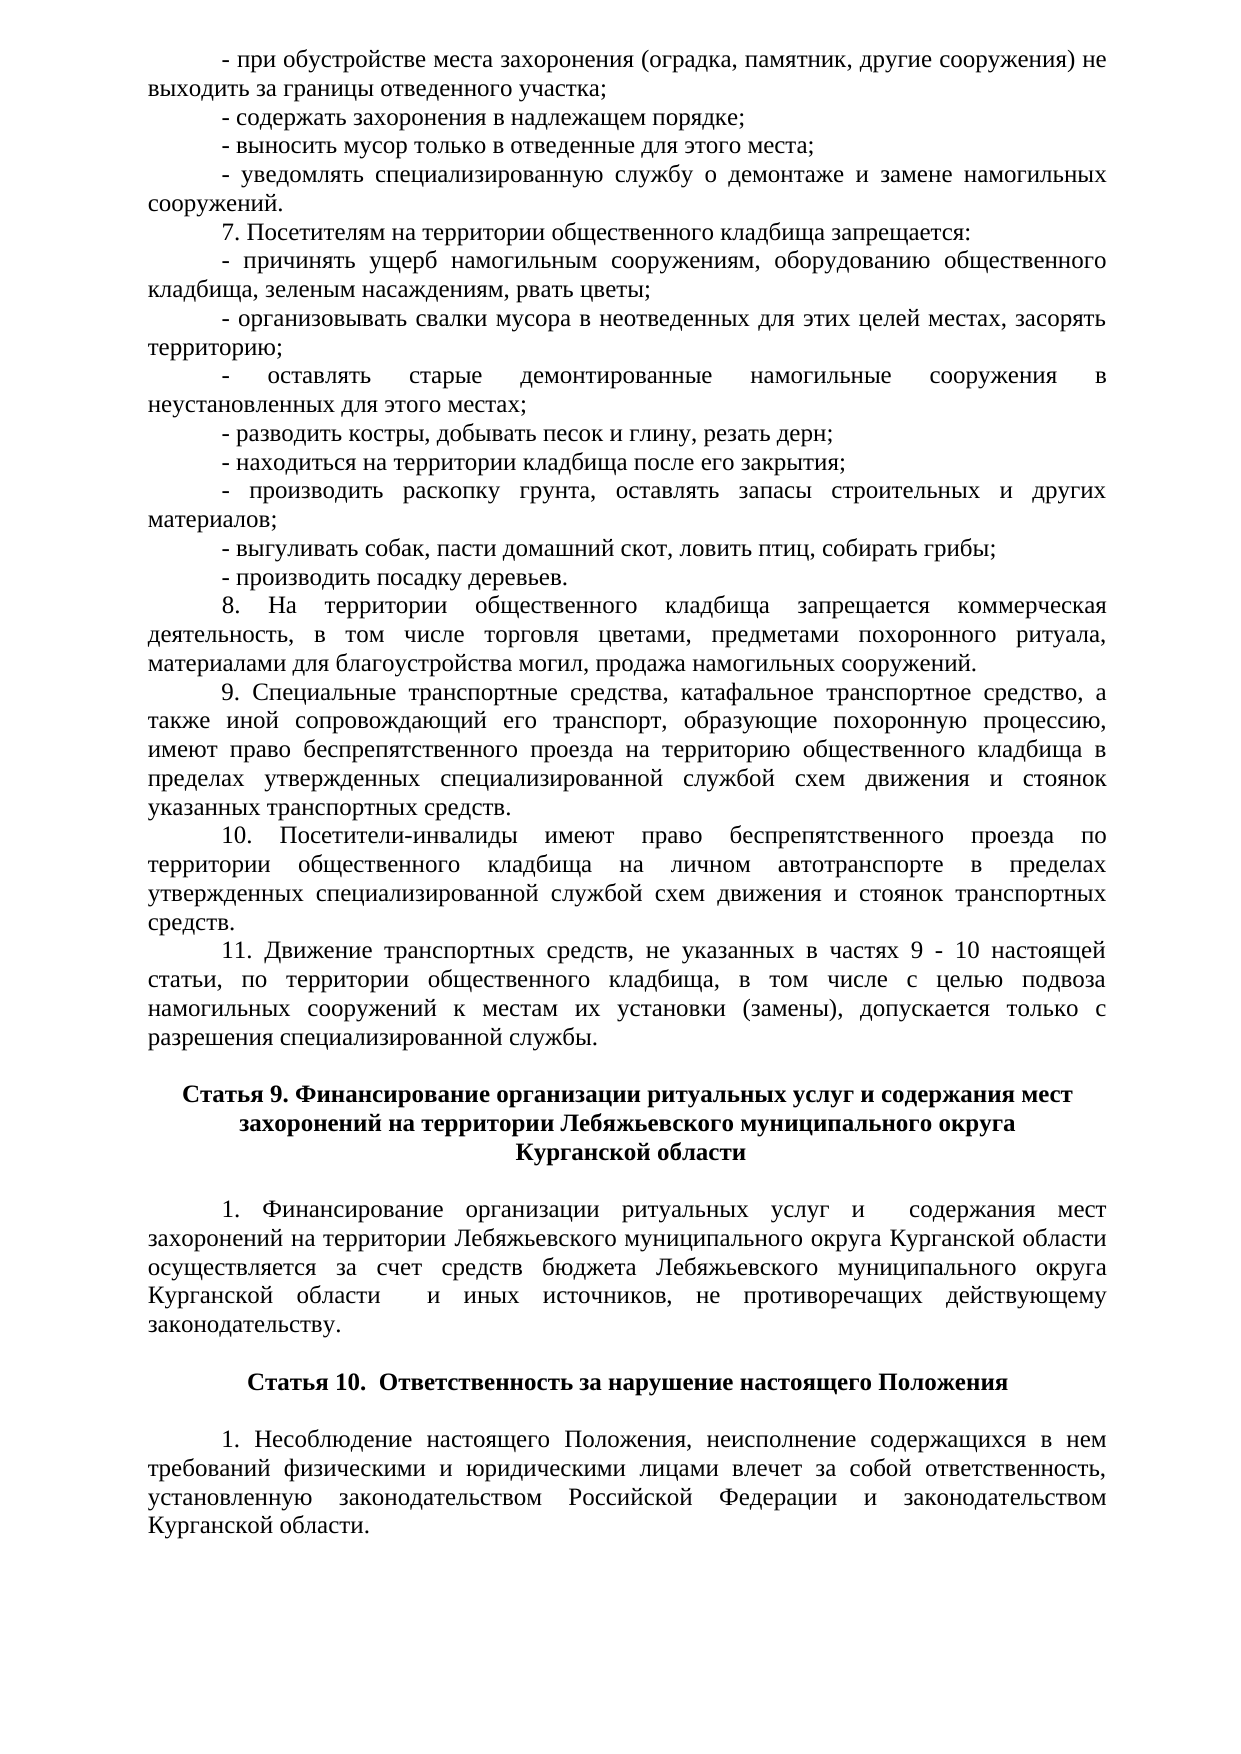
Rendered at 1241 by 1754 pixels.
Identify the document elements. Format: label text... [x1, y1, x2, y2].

text 7. Посетителям на территории общественного кладбища запрещается: [148, 217, 1107, 246]
text - выносить мусор только в отведенные для этого места; [148, 131, 1107, 159]
text - производить посадку деревьев. [148, 562, 1107, 591]
text - оставлять старые демонтированные намогильные сооружения в неустановленных для этого местах; [148, 361, 1107, 418]
text - уведомлять специализированную службу о демонтаже и замене намогильных сооружений. [148, 159, 1107, 217]
text - причинять ущерб намогильным сооружениям, оборудованию общественного кладбища, зеленым насаждениям, рвать цветы; [148, 246, 1107, 303]
text 11. Движение транспортных средств, не указанных в частях 9 - 10 настоящей статьи, по территории общественного кладбища, в том числе с целью подвоза намогильных сооружений к местам их установки (замены), допускается только с разрешения специализированной службы. [148, 936, 1107, 1051]
text - содержать захоронения в надлежащем порядке; [148, 102, 1107, 131]
text 1. Несоблюдение настоящего Положения, неисполнение содержащихся в нем требований физическими и юридическими лицами влечет за собой ответственность, установленную законодательством Российской Федерации и законодательством Курганской области. [148, 1424, 1107, 1539]
text - разводить костры, добывать песок и глину, резать дерн; [148, 418, 1107, 447]
subtitle 1. Финансирование организации ритуальных услуг и содержания мест захоронений на территории Лебяжьевского муниципального округа Курганской области осуществляется за счет средств бюджета Лебяжьевского муниципального округа Курганской области и иных источников, не противоречащих действующему законодательству. [148, 1194, 1107, 1338]
text Статья 10. Ответственность за нарушение настоящего Положения [148, 1367, 1107, 1396]
text - производить раскопку грунта, оставлять запасы строительных и других материалов; [148, 476, 1107, 533]
subtitle Курганской области [148, 1137, 1107, 1166]
text 10. Посетители-инвалиды имеют право беспрепятственного проезда по территории общественного кладбища на личном автотранспорте в пределах утвержденных специализированной службой схем движения и стоянок транспортных средств. [148, 821, 1107, 936]
text - выгуливать собак, пасти домашний скот, ловить птиц, собирать грибы; [148, 533, 1107, 562]
text 8. На территории общественного кладбища запрещается коммерческая деятельность, в том числе торговля цветами, предметами похоронного ритуала, материалами для благоустройства могил, продажа намогильных сооружений. [148, 591, 1107, 677]
text 9. Специальные транспортные средства, катафальное транспортное средство, а также иной сопровождающий его транспорт, образующие похоронную процессию, имеют право беспрепятственного проезда на территорию общественного кладбища в пределах утвержденных специализированной службой схем движения и стоянок указанных транспортных средств. [148, 677, 1107, 821]
text - при обустройстве места захоронения (оградка, памятник, другие сооружения) не выходить за границы отведенного участка; [148, 44, 1107, 102]
subtitle Статья 9. Финансирование организации ритуальных услуг и содержания мест захоронений на территории Лебяжьевского муниципального округа [148, 1079, 1107, 1137]
text - находиться на территории кладбища после его закрытия; [148, 447, 1107, 476]
text - организовывать свалки мусора в неотведенных для этих целей местах, засорять территорию; [148, 303, 1107, 361]
